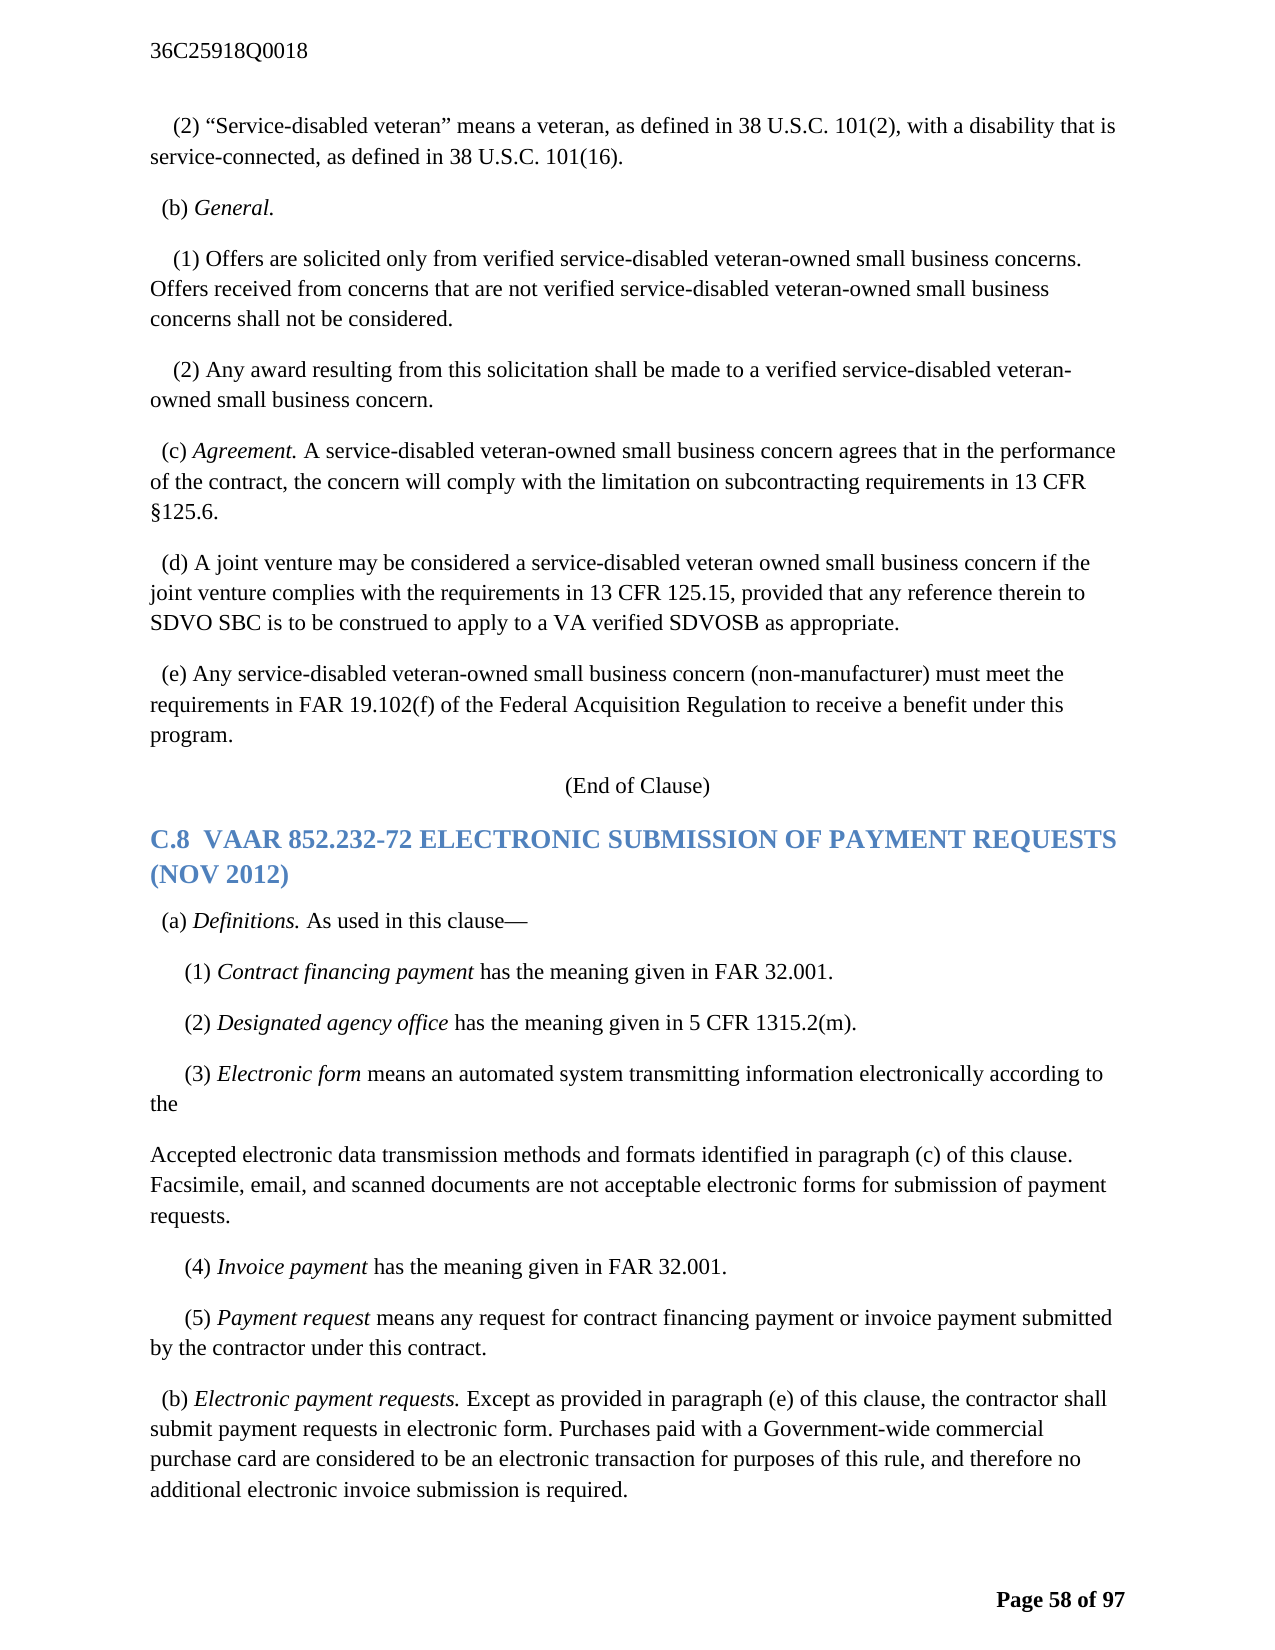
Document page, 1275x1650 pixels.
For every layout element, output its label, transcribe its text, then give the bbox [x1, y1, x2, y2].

text (2) Any award resulting from this solicitation shall be made to a verified service-disabled veteran-owned small business concern. [150, 356, 1125, 413]
text (b) Electronic payment requests. Except as provided in paragraph (e) of this clause, the contractor shall submit payment requests in electronic form. Purchases paid with a Government-wide commercial purchase card are considered to be an electronic transaction for purposes of this rule, and therefore no additional electronic invoice submission is required. [150, 1385, 1125, 1502]
text (1) Contract financing payment has the meaning given in FAR 32.001. [150, 958, 1125, 984]
text (b) General. [150, 194, 1125, 220]
text Accepted electronic data transmission methods and formats identified in paragraph (c) of this clause. Facsimile, email, and scanned documents are not acceptable electronic forms for submission of payment requests. [150, 1141, 1125, 1228]
text (d) A joint venture may be considered a service-disabled veteran owned small business concern if the joint venture complies with the requirements in 13 CFR 125.15, provided that any reference therein to SDVO SBC is to be construed to apply to a VA verified SDVOSB as appropriate. [150, 549, 1125, 636]
text (3) Electronic form means an automated system transmitting information electronically according to the [150, 1060, 1125, 1117]
text (c) Agreement. A service-disabled veteran-owned small business concern agrees that in the performance of the contract, the concern will comply with the limitation on subcontracting requirements in 13 CFR §125.6. [150, 437, 1125, 524]
text (2) Designated agency office has the meaning given in 5 CFR 1315.2(m). [150, 1009, 1125, 1035]
text (a) Definitions. As used in this clause— [150, 907, 1125, 933]
text (End of Clause) [150, 772, 1125, 798]
subtitle C.8 VAAR 852.232-72 ELECTRONIC SUBMISSION OF PAYMENT REQUESTS (NOV 2012) [150, 823, 1125, 890]
text (4) Invoice payment has the meaning given in FAR 32.001. [150, 1253, 1125, 1279]
text (2) “Service-disabled veteran” means a veteran, as defined in 38 U.S.C. 101(2), with a disability that is service-connected, as defined in 38 U.S.C. 101(16). [150, 112, 1125, 169]
text (1) Offers are solicited only from verified service-disabled veteran-owned small business concerns. Offers received from concerns that are not verified service-disabled veteran-owned small business concerns shall not be considered. [150, 245, 1125, 332]
text (e) Any service-disabled veteran-owned small business concern (non-manufacturer) must meet the requirements in FAR 19.102(f) of the Federal Acquisition Regulation to receive a benefit under this program. [150, 660, 1125, 747]
text (5) Payment request means any request for contract financing payment or invoice payment submitted by the contractor under this contract. [150, 1304, 1125, 1360]
